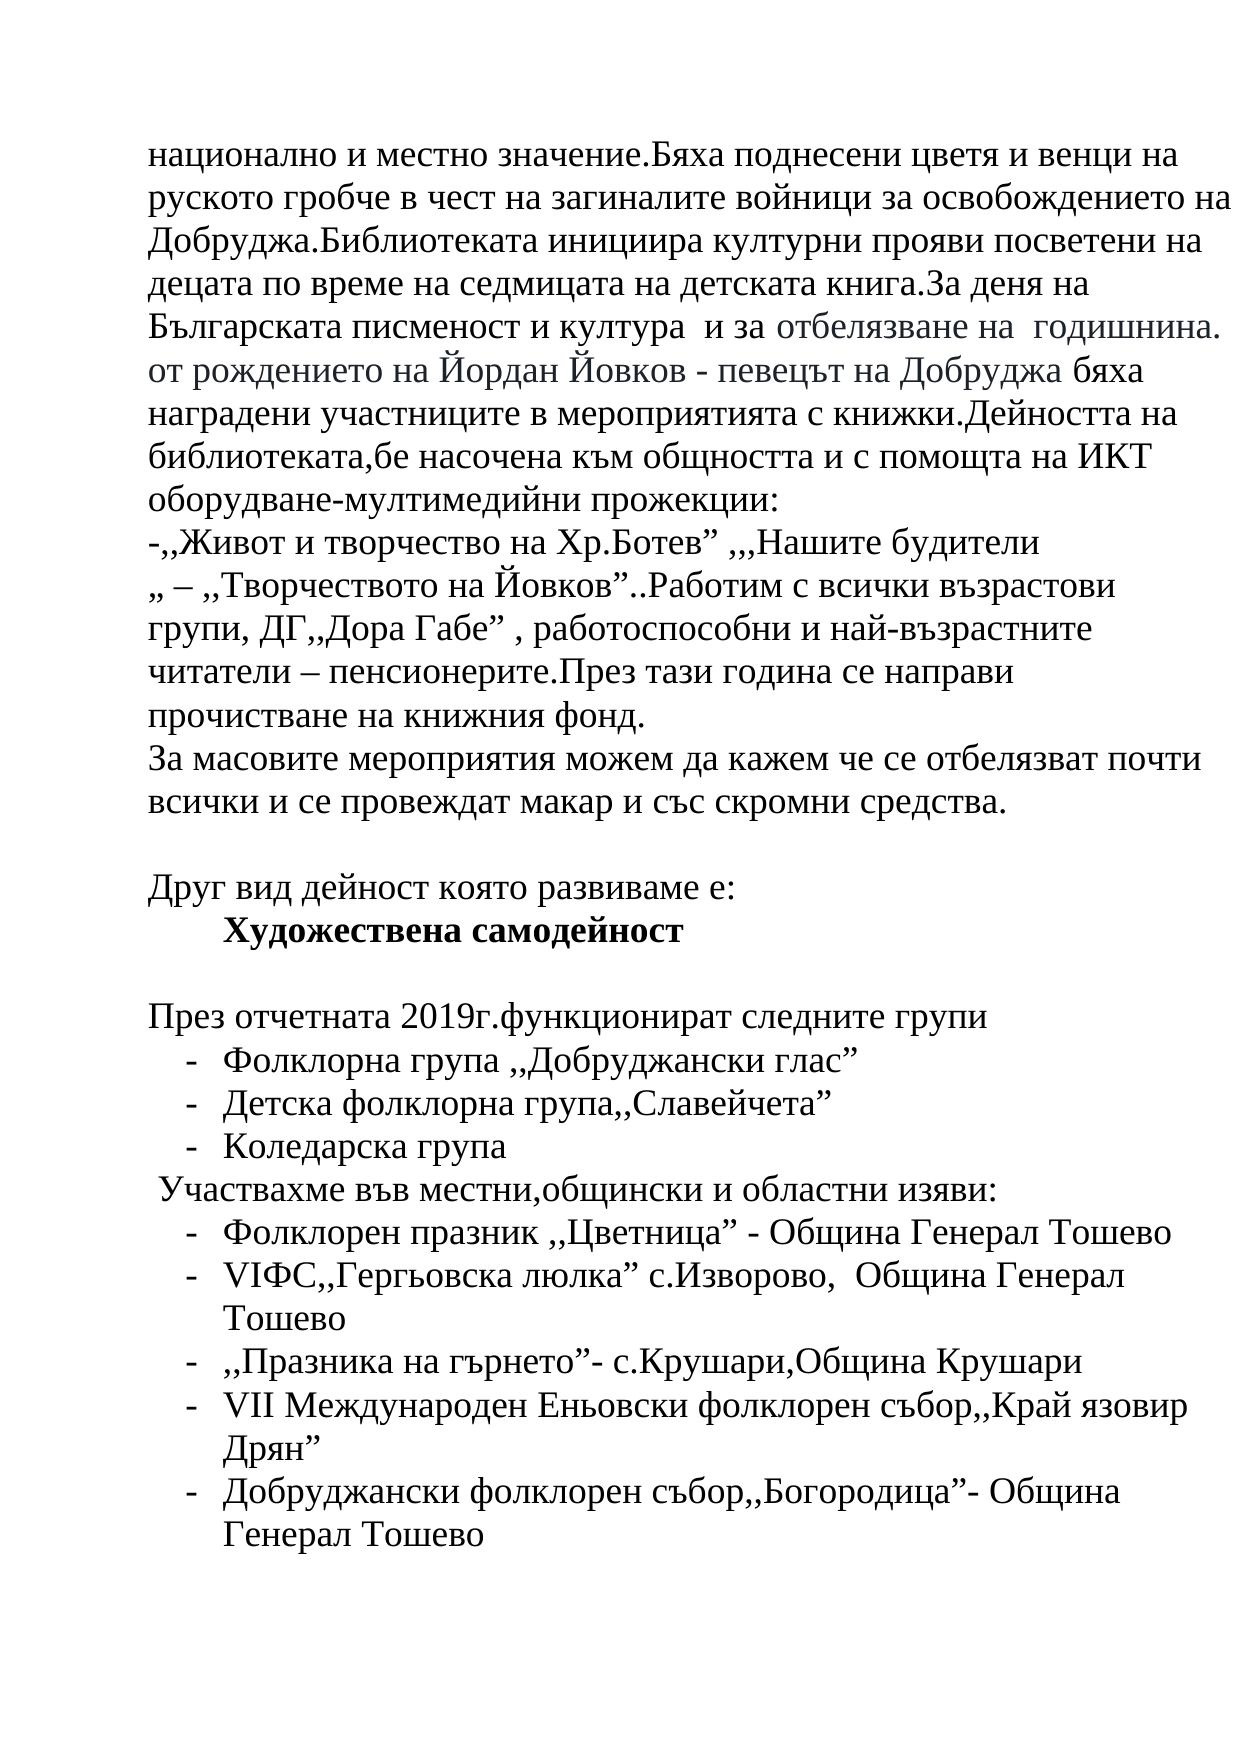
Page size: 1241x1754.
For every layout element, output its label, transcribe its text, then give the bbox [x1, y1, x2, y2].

list VIФС,,Гергьовска люлка” с.Изворово, Община Генерал Тошево [185, 1253, 1219, 1339]
list ,,Празника на гърнето”- с.Крушари,Община Крушари [185, 1339, 1219, 1382]
text За масовите мероприятия можем да кажем че се отбелязват почти всички и се провеждат макар и със скромни средства. [148, 735, 1219, 821]
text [148, 131, 1240, 519]
text -,,Живот и творчество на Хр.Ботев” ,,,Нашите будители „ – ,,Творчеството на Йовков”..Работим с всички възрастови групи, ДГ,,Дора Габе” , работоспособни и най-възрастните читатели – пенсионерите.През тази година се направи прочистване на книжния фонд. [148, 519, 1219, 735]
text През отчетната 2019г.функционират следните групи [148, 994, 1219, 1037]
list Фолклорна група ,,Добруджански глас” [185, 1037, 1219, 1080]
text Участвахме във местни,общински и областни изяви: [148, 1166, 1219, 1209]
list VII Международен Еньовски фолклорен събор,,Край язовир Дрян” [185, 1382, 1219, 1468]
list Фолклорен празник ,,Цветница” - Община Генерал Тошево [185, 1209, 1219, 1253]
list Коледарска група [185, 1123, 1219, 1166]
list Добруджански фолклорен събор,,Богородица”- Община Генерал Тошево [185, 1468, 1219, 1554]
text Друг вид дейност която развиваме е: [148, 864, 1219, 908]
list Детска фолклорна група,,Славейчета” [185, 1080, 1219, 1123]
list Художествена самодейност [223, 908, 1219, 951]
